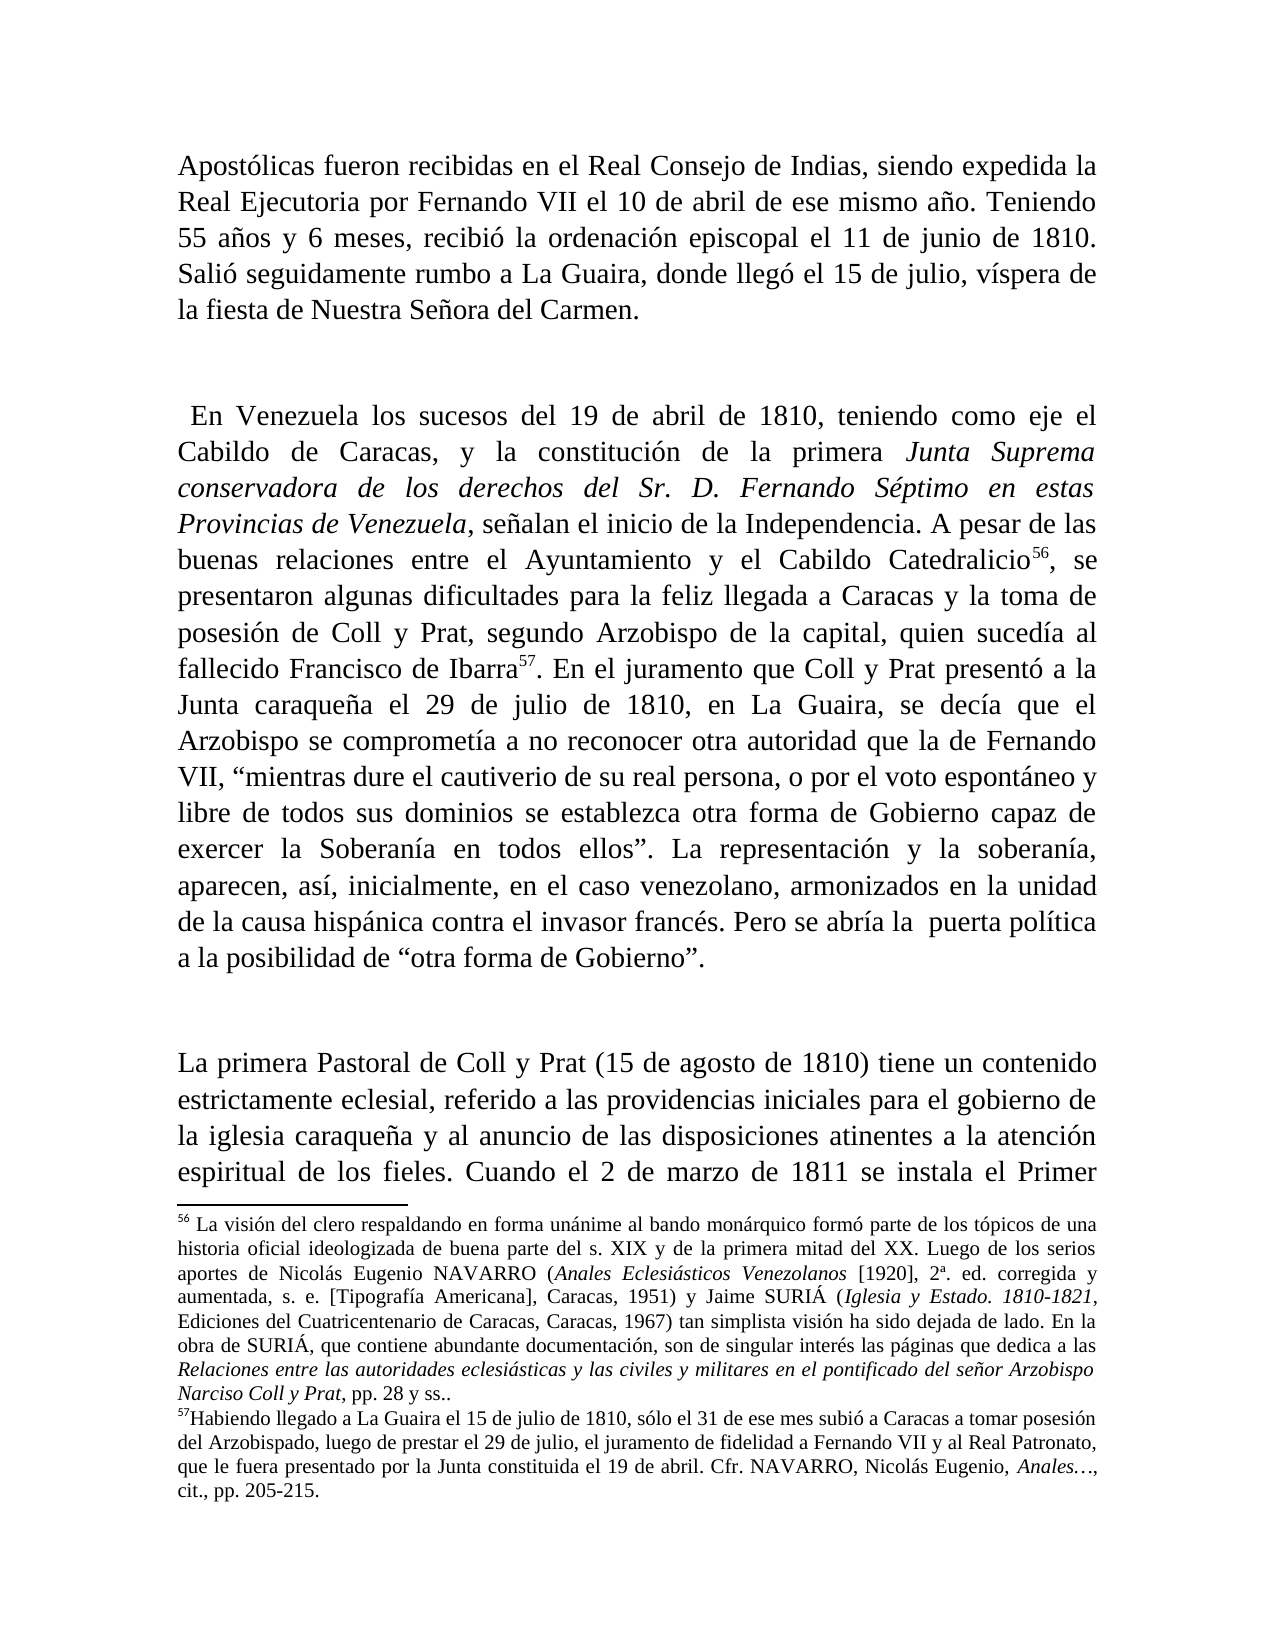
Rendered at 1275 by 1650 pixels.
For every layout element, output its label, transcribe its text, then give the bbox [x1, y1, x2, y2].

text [177, 148, 1098, 326]
text En Venezuela los sucesos del 19 de abril de 1810, teniendo como eje el Cabildo de Caracas, y la constitución de la primera Junta Suprema conservadora de los derechos del Sr. D. Fernando Séptimo en estas Provincias de Venezuela, señalan el inicio de pesar de las buenas relaciones entre el Ayuntamiento y el Cabildo Catedralicio, se presentaron algunas dificultades para la feliz llegada a Caracas y la toma de posesión de Coll y Prat, segundo Arzobispo de la capital, quien sucedía al fallecido Francisco de Ibarra. En el juramento que Coll y Prat presentó a caraqueña el 29 de julio de 1810, en , se decía que el Arzobispo se comprometía a no reconocer otra autoridad que la de Fernando VII, “mientras dure el cautiverio de su real persona, o por el voto espontáneo y libre de todos sus dominios se establezca otra forma de Gobierno capaz de exercer en todos ellos”. La representación y la soberanía, aparecen, así, inicialmente, en el caso venezolano, armonizados en la unidad de la causa hispánica contra el invasor francés. Pero se abría la puerta política a la posibilidad de “otra forma de Gobierno”. [177, 398, 1098, 973]
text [177, 1046, 1098, 1188]
